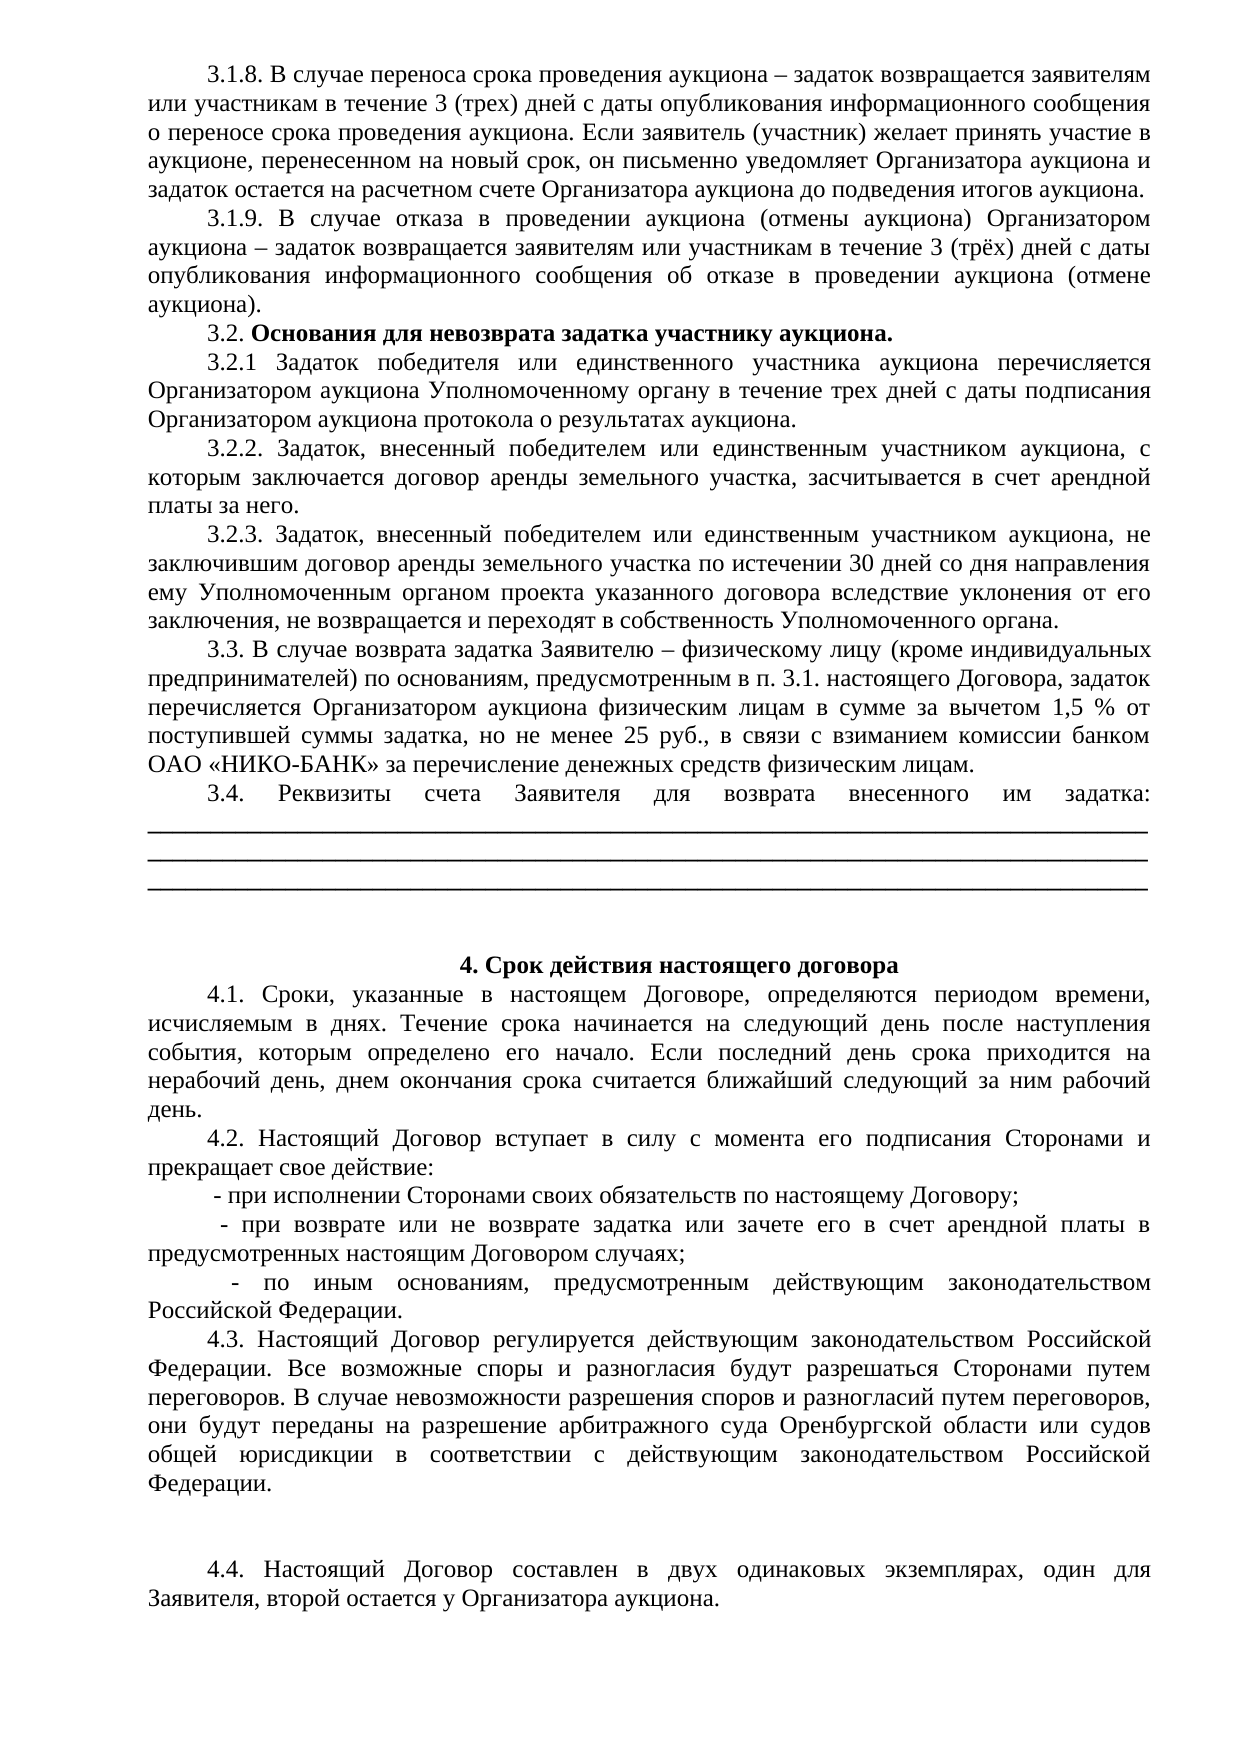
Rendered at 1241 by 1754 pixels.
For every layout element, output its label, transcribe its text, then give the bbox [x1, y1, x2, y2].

text 3.2.2. Задаток, внесенный победителем или единственным участником аукциона, с которым заключается договор аренды земельного участка, засчитывается в счет арендной платы за него. [148, 433, 1152, 519]
text ________________________________________________________________________________________________________________________________________________________________ [148, 835, 1152, 893]
text 3.4. Реквизиты счета Заявителя для возврата внесенного им задатка: ________________________________________________________________________________ [148, 778, 1152, 835]
text 4. Срок действия настоящего договора [148, 950, 1152, 979]
text 3.1.9. В случае отказа в проведении аукциона (отмены аукциона) Организатором аукциона – задаток возвращается заявителям или участникам в течение 3 (трёх) дней с даты опубликования информационного сообщения об отказе в проведении аукциона (отмене аукциона). [148, 203, 1152, 318]
text - по иным основаниям, предусмотренным действующим законодательством Российской Федерации. [148, 1267, 1152, 1324]
text 3.3. В случае возврата задатка Заявителю – физическому лицу (кроме индивидуальных предпринимателей) по основаниям, предусмотренным в п. 3.1. настоящего Договора, задаток перечисляется Организатором аукциона физическим лицам в сумме за вычетом 1,5 % от поступившей суммы задатка, но не менее 25 руб., в связи с взиманием комиссии банком ОАО «НИКО-БАНК» за перечисление денежных средств физическим лицам. [148, 634, 1152, 778]
text - при возврате или не возврате задатка или зачете его в счет арендной платы в предусмотренных настоящим Договором случаях; [148, 1209, 1152, 1267]
text 4.2. Настоящий Договор вступает в силу с момента его подписания Сторонами и прекращает свое действие: [148, 1123, 1152, 1180]
text - при исполнении Сторонами своих обязательств по настоящему Договору; [148, 1180, 1152, 1209]
text 3.1.8. В случае переноса срока проведения аукциона – задаток возвращается заявителям или участникам в течение 3 (трех) дней с даты опубликования информационного сообщения о переносе срока проведения аукциона. Если заявитель (участник) желает принять участие в аукционе, перенесенном на новый срок, он письменно уведомляет Организатора аукциона и задаток остается на расчетном счете Организатора аукциона до подведения итогов аукциона. [148, 59, 1152, 203]
text 4.1. Сроки, указанные в настоящем Договоре, определяются периодом времени, исчисляемым в днях. Течение срока начинается на следующий день после наступления события, которым определено его начало. Если последний день срока приходится на нерабочий день, днем окончания срока считается ближайший следующий за ним рабочий день. [148, 979, 1152, 1123]
text 3.2.1 Задаток победителя или единственного участника аукциона перечисляется Организатором аукциона Уполномоченному органу в течение трех дней с даты подписания Организатором аукциона протокола о результатах аукциона. [148, 347, 1152, 433]
text 4.3. Настоящий Договор регулируется действующим законодательством Российской Федерации. Все возможные споры и разногласия будут разрешаться Сторонами путем переговоров. В случае невозможности разрешения споров и разногласий путем переговоров, они будут переданы на разрешение арбитражного суда Оренбургской области или судов общей юрисдикции в соответствии с действующим законодательством Российской Федерации. [148, 1324, 1152, 1497]
text 4.4. Настоящий Договор составлен в двух одинаковых экземплярах, один для Заявителя, второй остается у Организатора аукциона. [148, 1554, 1152, 1612]
text 3.2. Основания для невозврата задатка участнику аукциона. [148, 318, 1152, 347]
text 3.2.3. Задаток, внесенный победителем или единственным участником аукциона, не заключившим договор аренды земельного участка по истечении 30 дней со дня направления ему Уполномоченным органом проекта указанного договора вследствие уклонения от его заключения, не возвращается и переходят в собственность Уполномоченного органа. [148, 519, 1152, 634]
